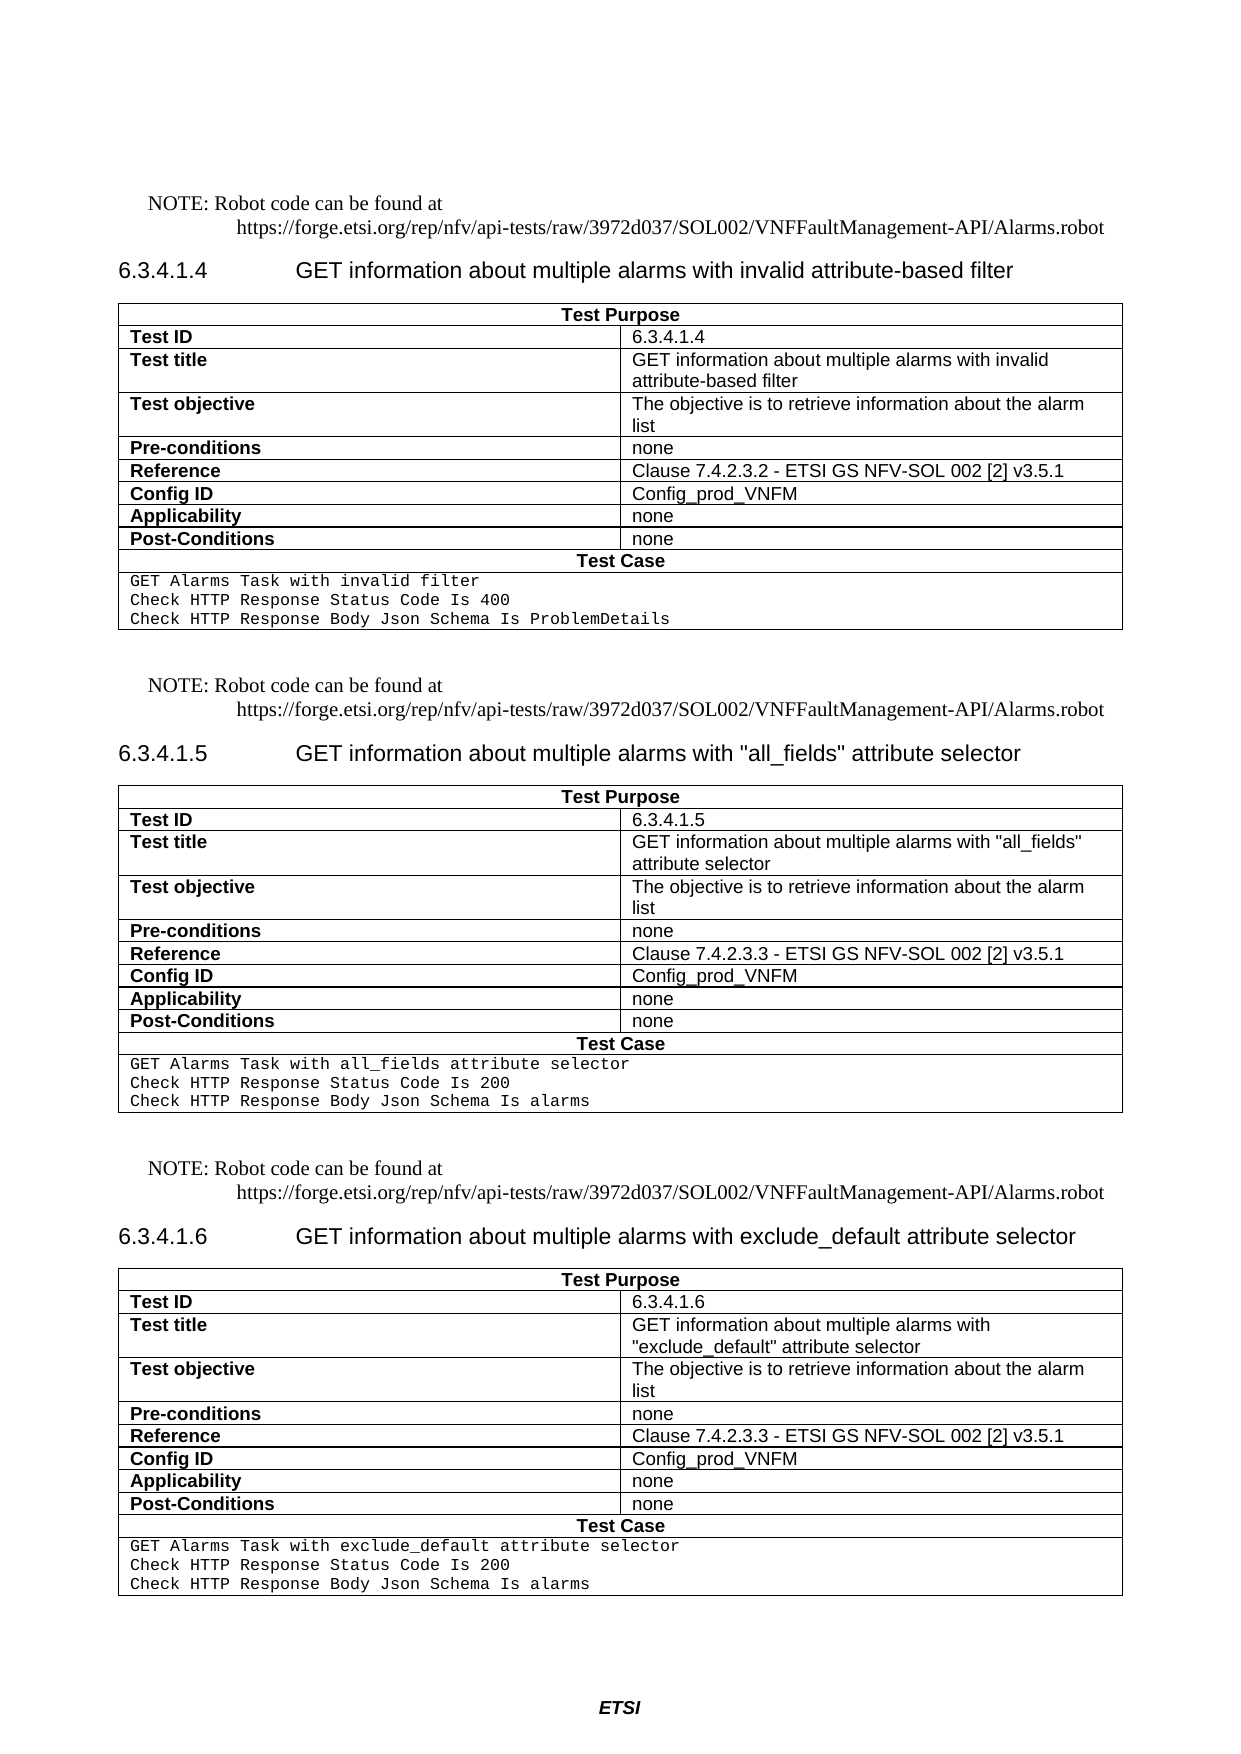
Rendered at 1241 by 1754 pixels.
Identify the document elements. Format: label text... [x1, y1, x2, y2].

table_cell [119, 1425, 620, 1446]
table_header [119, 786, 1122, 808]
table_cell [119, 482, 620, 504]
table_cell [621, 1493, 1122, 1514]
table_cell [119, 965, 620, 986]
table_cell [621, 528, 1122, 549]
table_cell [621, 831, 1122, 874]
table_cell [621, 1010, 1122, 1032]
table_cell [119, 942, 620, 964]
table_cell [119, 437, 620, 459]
subtitle 6.3.4.1.6 GET information about multiple alarms with exclude_default attribute selector [118, 1223, 1122, 1249]
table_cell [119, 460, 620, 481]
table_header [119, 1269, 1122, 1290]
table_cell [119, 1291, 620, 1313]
text NOTE: Robot code can be found at https://forge.etsi.org/rep/nfv/api-tests/raw/3972d037/SOL002/VNFFaultManagement-API/Alarms.robot [148, 191, 1122, 239]
subtitle 6.3.4.1.4 GET information about multiple alarms with invalid attribute-based filter [118, 257, 1122, 284]
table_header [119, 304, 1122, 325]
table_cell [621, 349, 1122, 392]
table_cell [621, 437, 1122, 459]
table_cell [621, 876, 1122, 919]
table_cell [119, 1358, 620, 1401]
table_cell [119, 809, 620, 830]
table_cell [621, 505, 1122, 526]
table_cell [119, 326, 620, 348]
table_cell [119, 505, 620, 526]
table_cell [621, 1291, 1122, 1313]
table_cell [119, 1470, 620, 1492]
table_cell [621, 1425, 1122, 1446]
subtitle 6.3.4.1.5 GET information about multiple alarms with "all_fields" attribute selector [118, 740, 1122, 766]
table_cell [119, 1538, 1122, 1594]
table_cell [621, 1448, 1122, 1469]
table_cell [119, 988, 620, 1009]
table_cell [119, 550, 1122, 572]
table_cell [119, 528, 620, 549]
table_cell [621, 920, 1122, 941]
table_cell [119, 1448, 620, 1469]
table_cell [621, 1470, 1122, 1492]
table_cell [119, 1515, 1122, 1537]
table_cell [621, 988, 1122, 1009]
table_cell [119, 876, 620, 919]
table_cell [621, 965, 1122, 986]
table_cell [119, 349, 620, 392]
text NOTE: Robot code can be found at https://forge.etsi.org/rep/nfv/api-tests/raw/3972d037/SOL002/VNFFaultManagement-API/Alarms.robot [148, 673, 1122, 721]
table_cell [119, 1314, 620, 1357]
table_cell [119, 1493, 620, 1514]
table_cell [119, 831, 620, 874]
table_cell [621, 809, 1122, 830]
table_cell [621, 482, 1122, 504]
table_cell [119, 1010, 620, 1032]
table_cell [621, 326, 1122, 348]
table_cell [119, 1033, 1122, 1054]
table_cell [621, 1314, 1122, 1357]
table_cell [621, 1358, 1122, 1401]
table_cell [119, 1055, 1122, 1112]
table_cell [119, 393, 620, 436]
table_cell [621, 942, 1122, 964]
text NOTE: Robot code can be found at https://forge.etsi.org/rep/nfv/api-tests/raw/3972d037/SOL002/VNFFaultManagement-API/Alarms.robot [148, 1156, 1122, 1204]
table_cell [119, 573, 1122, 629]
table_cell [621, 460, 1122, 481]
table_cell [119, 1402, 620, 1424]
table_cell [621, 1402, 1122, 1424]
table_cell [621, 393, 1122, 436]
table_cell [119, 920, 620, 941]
